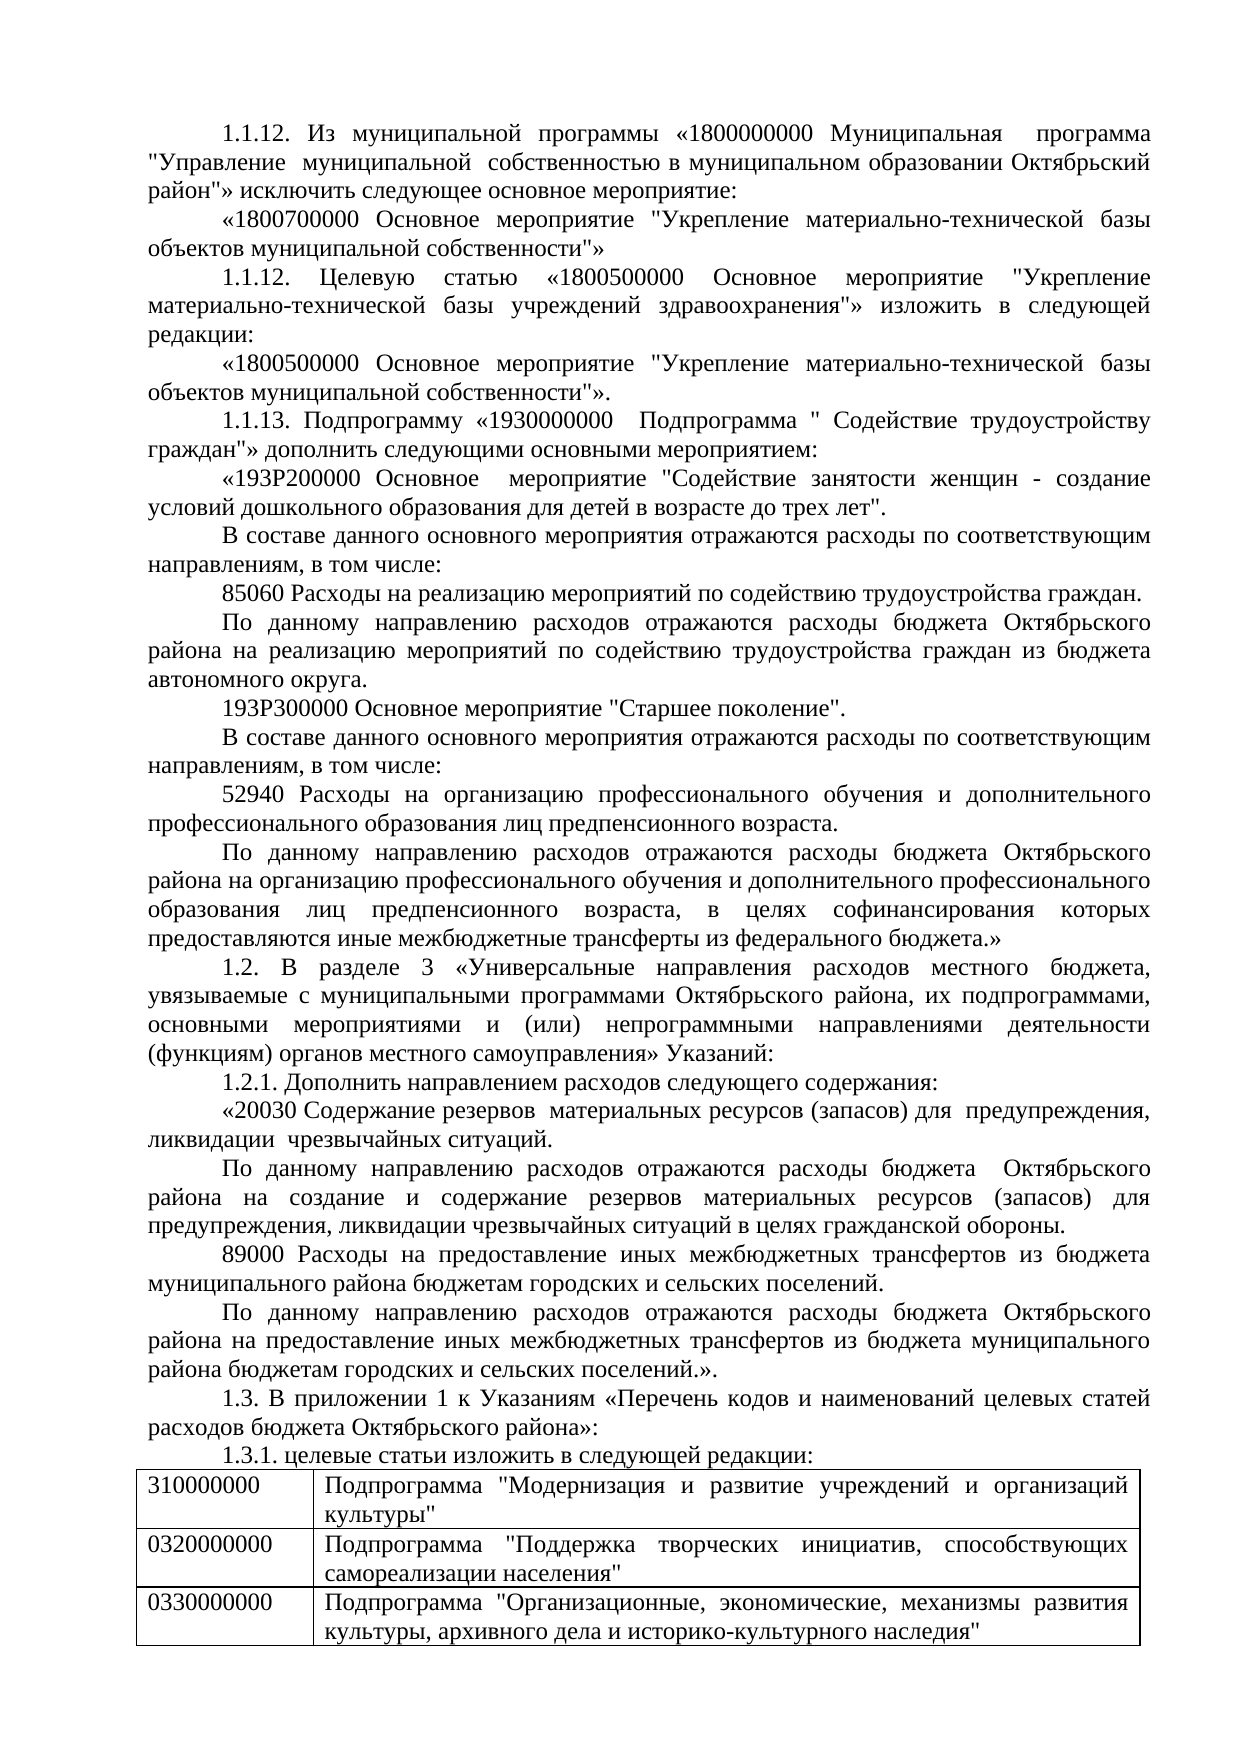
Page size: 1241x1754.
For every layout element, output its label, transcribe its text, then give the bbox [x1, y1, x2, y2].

text По данному направлению расходов отражаются расходы бюджета Октябрьского района на предоставление иных межбюджетных трансфертов из бюджета муниципального района бюджетам городских и сельских поселений.». [148, 1297, 1152, 1383]
text В составе данного основного мероприятия отражаются расходы по соответствующим направлениям, в том числе: [148, 722, 1152, 779]
text 1.1.12. Из муниципальной программы «1800000000 Муниципальная программа "Управление муниципальной собственностью в муниципальном образовании Октябрьский район"» исключить следующее основное мероприятие: [148, 118, 1152, 204]
text В составе данного основного мероприятия отражаются расходы по соответствующим направлениям, в том числе: [148, 521, 1152, 578]
text 193P300000 Основное мероприятие "Старшее поколение". [148, 693, 1152, 722]
text 1.3.1. целевые статьи изложить в следующей редакции: [148, 1441, 1152, 1469]
table_cell Подпрограмма "Организационные, экономические, механизмы развития культуры, архивного дела и историко-культурного наследия" [314, 1588, 1139, 1645]
text 1.3. В приложении 1 к Указаниям «Перечень кодов и наименований целевых статей расходов бюджета Октябрьского района»: [148, 1383, 1152, 1441]
table_header Подпрограмма "Модернизация и развитие учреждений и организаций культуры" [314, 1470, 1139, 1528]
text «1800500000 Основное мероприятие "Укрепление материально-технической базы объектов муниципальной собственности"». [148, 348, 1152, 406]
text 85060 Расходы на реализацию мероприятий по содействию трудоустройства граждан. [148, 578, 1152, 607]
text «193P200000 Основное мероприятие "Содействие занятости женщин - создание условий дошкольного образования для детей в возрасте до трех лет". [148, 463, 1152, 521]
text 1.2.1. Дополнить направлением расходов следующего содержания: [148, 1067, 1152, 1096]
text «1800700000 Основное мероприятие "Укрепление материально-технической базы объектов муниципальной собственности"» [148, 204, 1152, 262]
table_cell 0320000000 [137, 1529, 313, 1586]
text 1.1.13. Подпрограмму «1930000000 Подпрограмма " Содействие трудоустройству граждан"» дополнить следующими основными мероприятием: [148, 406, 1152, 463]
text По данному направлению расходов отражаются расходы бюджета Октябрьского района на реализацию мероприятий по содействию трудоустройства граждан из бюджета автономного округа. [148, 607, 1152, 693]
text 1.2. В разделе 3 «Универсальные направления расходов местного бюджета, увязываемые с муниципальными программами Октябрьского района, их подпрограммами, основными мероприятиями и (или) непрограммными направлениями деятельности (функциям) органов местного самоуправления» Указаний: [148, 952, 1152, 1067]
text 89000 Расходы на предоставление иных межбюджетных трансфертов из бюджета муниципального района бюджетам городских и сельских поселений. [148, 1239, 1152, 1297]
text 52940 Расходы на организацию профессионального обучения и дополнительного профессионального образования лиц предпенсионного возраста. [148, 779, 1152, 837]
text «20030 Содержание резервов материальных ресурсов (запасов) для предупреждения, ликвидации чрезвычайных ситуаций. [148, 1096, 1152, 1153]
table_cell 0330000000 [137, 1588, 313, 1645]
text По данному направлению расходов отражаются расходы бюджета Октябрьского района на создание и содержание резервов материальных ресурсов (запасов) для предупреждения, ликвидации чрезвычайных ситуаций в целях гражданской обороны. [148, 1153, 1152, 1239]
table_cell Подпрограмма "Поддержка творческих инициатив, способствующих самореализации населения" [314, 1529, 1139, 1586]
text По данному направлению расходов отражаются расходы бюджета Октябрьского района на организацию профессионального обучения и дополнительного профессионального образования лиц предпенсионного возраста, в целях софинансирования которых предоставляются иные межбюджетные трансферты из федерального бюджета.» [148, 837, 1152, 952]
text 1.1.12. Целевую статью «1800500000 Основное мероприятие "Укрепление материально-технической базы учреждений здравоохранения"» изложить в следующей редакции: [148, 262, 1152, 348]
table_header 310000000 [137, 1470, 313, 1528]
